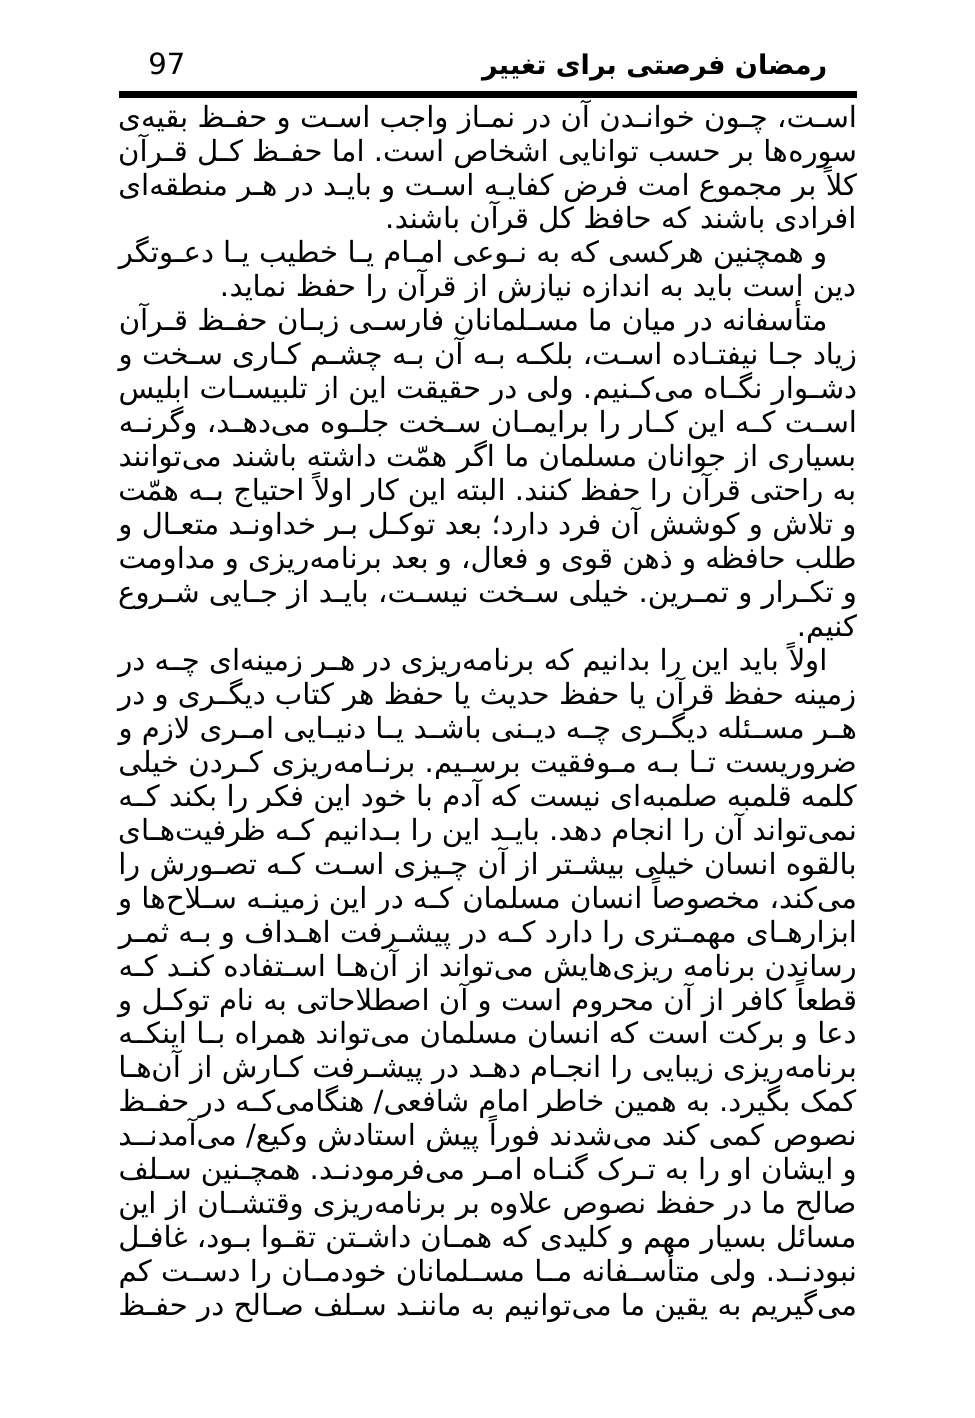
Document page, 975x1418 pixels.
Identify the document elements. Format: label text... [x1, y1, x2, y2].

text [118, 100, 857, 236]
text و همچنین هرکسی که به نوعی امام یا خطیب یا دعوتگر دین است باید به اندازه نیازش از قرآن را حفظ نماید. [118, 236, 857, 304]
text متأسفانه در میان ما مسلمانان فارسی زبان حفظ قرآن زیاد جا نیفتاده است، بلکه به آن به چشم کاری سخت و دشوار نگاه می‌کنیم. ولی در حقیقت این از تلبیسات ابلیس است که این کار را برایمان سخت جلوه می‌دهد، وگرنه بسیاری از جوانان مسلمان ما اگر همّت داشته باشند می‌توانند به راحتی قرآن را حفظ کنند. البته این کار اولاً احتیاج به همّت و تلاش و کوشش آن فرد دارد؛ بعد توکل بر خداوند متعال و طلب حافظه و ذهن قوی و فعال، و بعد برنامه‌ریزی و مداومت و تکرار و تمرین. خیلی سخت نیست، باید از جایی شروع کنیم. [118, 304, 857, 643]
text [118, 643, 857, 1322]
